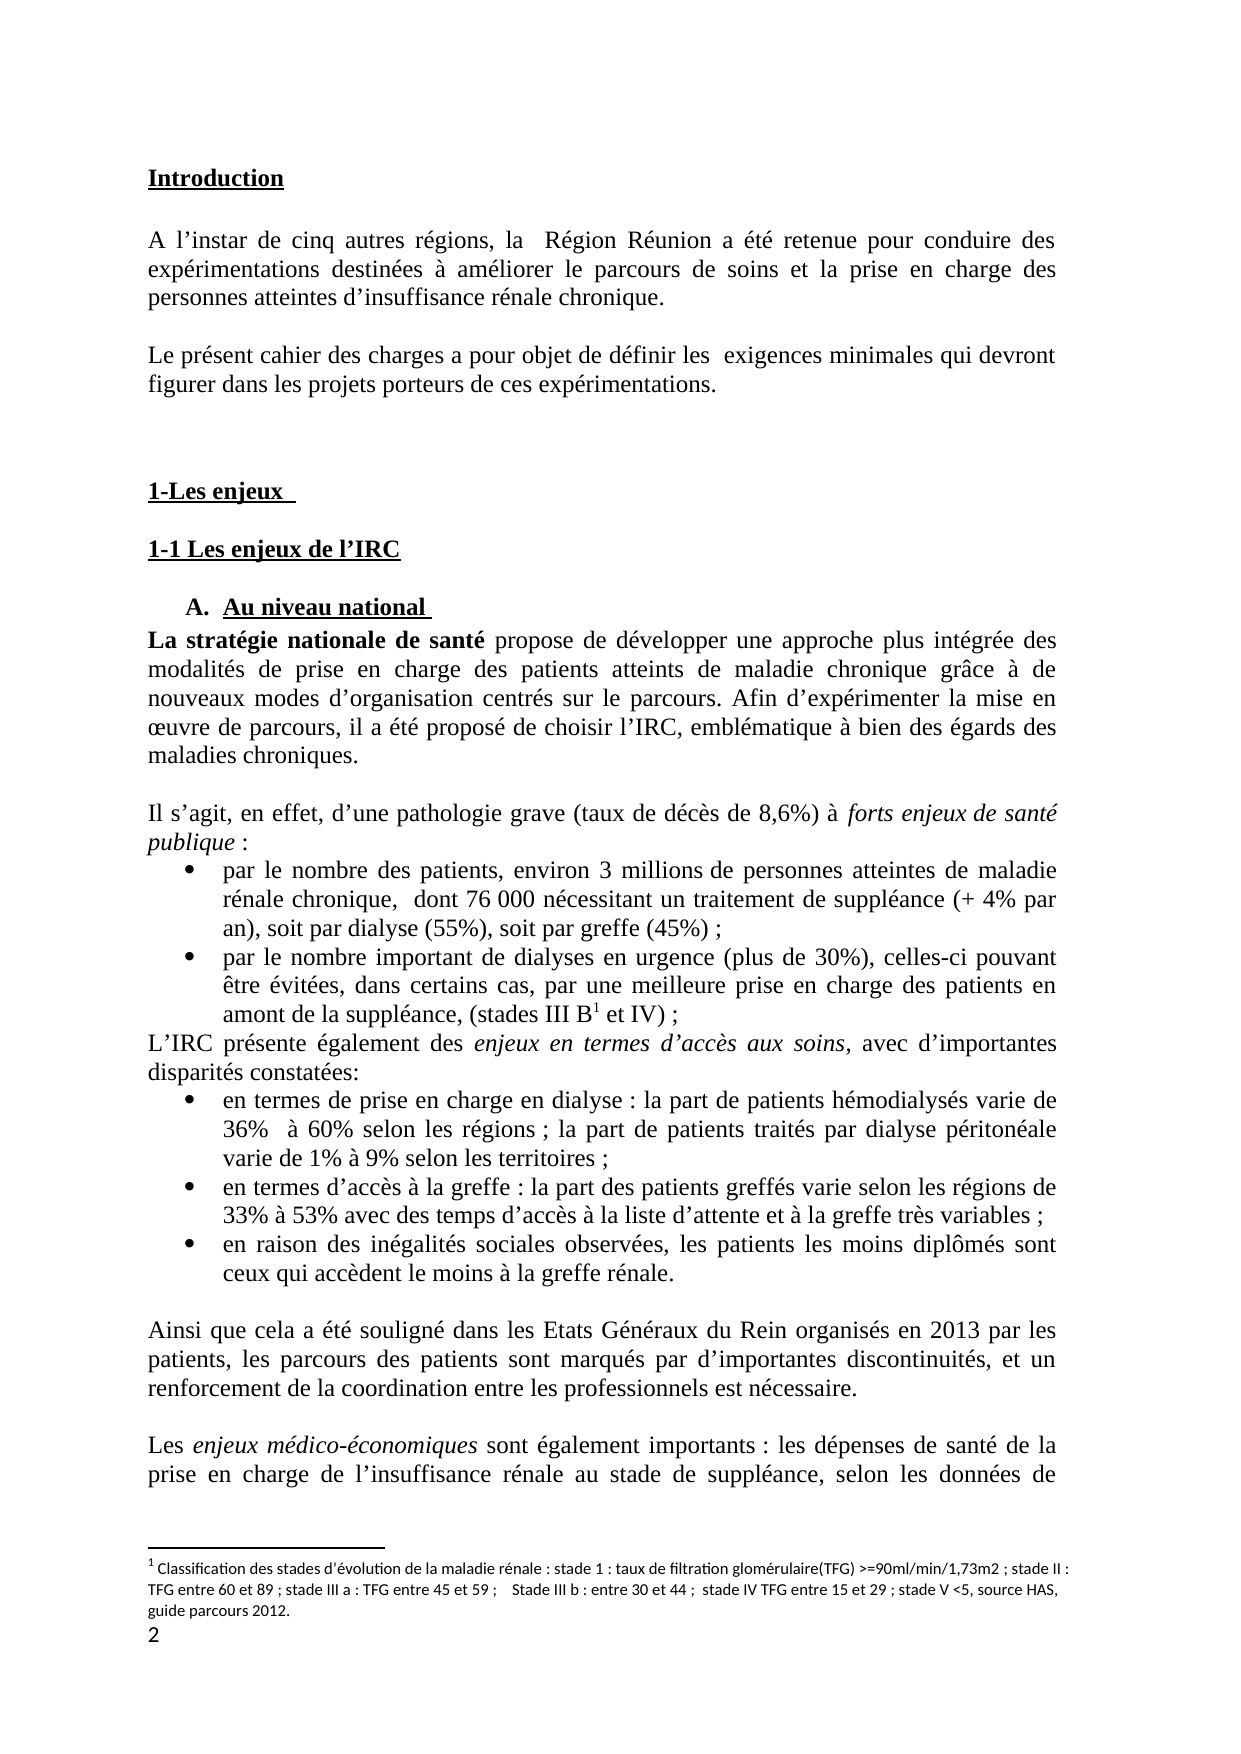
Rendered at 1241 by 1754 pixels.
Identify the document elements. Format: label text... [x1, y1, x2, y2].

subtitle Introduction [148, 163, 1057, 192]
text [148, 1430, 1057, 1488]
text La stratégie nationale de santé propose de développer une approche plus intégrée des modalités de prise en charge des patients atteints de maladie chronique grâce à de nouveaux modes d’organisation centrés sur le parcours. Afin d’expérimenter la mise en œuvre de parcours, il a été proposé de choisir l’IRC, emblématique à bien des égards des maladies chroniques. [148, 625, 1057, 769]
text Le présent cahier des charges a pour objet de définir les exigences minimales qui devront figurer dans les projets porteurs de ces expérimentations. [148, 340, 1057, 397]
subtitle Au niveau national [185, 592, 1057, 621]
text Ainsi que cela a été souligné dans les Etats Généraux du Rein organisés en 2013 par les patients, les parcours des patients sont marqués par d’importantes discontinuités, et un renforcement de la coordination entre les professionnels est nécessaire. [148, 1315, 1057, 1402]
text Il s’agit, en effet, d’une pathologie grave (taux de décès de 8,6%) à forts enjeux de santé publique : [148, 798, 1057, 855]
text L’IRC présente également des enjeux en termes d’accès aux soins, avec d’importantes disparités constatées: [148, 1028, 1057, 1085]
list en termes d’accès à la greffe : la part des patients greffés varie selon les régions de 33% à 53% avec des temps d’accès à la liste d’attente et à la greffe très variables ; [185, 1172, 1057, 1229]
list par le nombre important de dialyses en urgence (plus de 30%), celles-ci pouvant être évitées, dans certains cas, par une meilleure prise en charge des patients en amont de la suppléance, (stades III B et IV) ; [185, 942, 1057, 1028]
list en raison des inégalités sociales observées, les patients les moins diplômés sont ceux qui accèdent le moins à la greffe rénale. [185, 1229, 1057, 1287]
text A l’instar de cinq autres régions, la Région Réunion a été retenue pour conduire des expérimentations destinées à améliorer le parcours de soins et la prise en charge des personnes atteintes d’insuffisance rénale chronique. [148, 225, 1057, 311]
subtitle 1-Les enjeux [148, 476, 1057, 505]
subtitle 1-1 Les enjeux de l’IRC [148, 534, 1057, 563]
list par le nombre des patients, environ 3 millions de personnes atteintes de maladie rénale chronique, dont 76 000 nécessitant un traitement de suppléance (+ 4% par an), soit par dialyse (55%), soit par greffe (45%) ; [185, 855, 1057, 942]
list en termes de prise en charge en dialyse : la part de patients hémodialysés varie de 36% à 60% selon les régions ; la part de patients traités par dialyse péritonéale varie de 1% à 9% selon les territoires ; [185, 1085, 1057, 1172]
